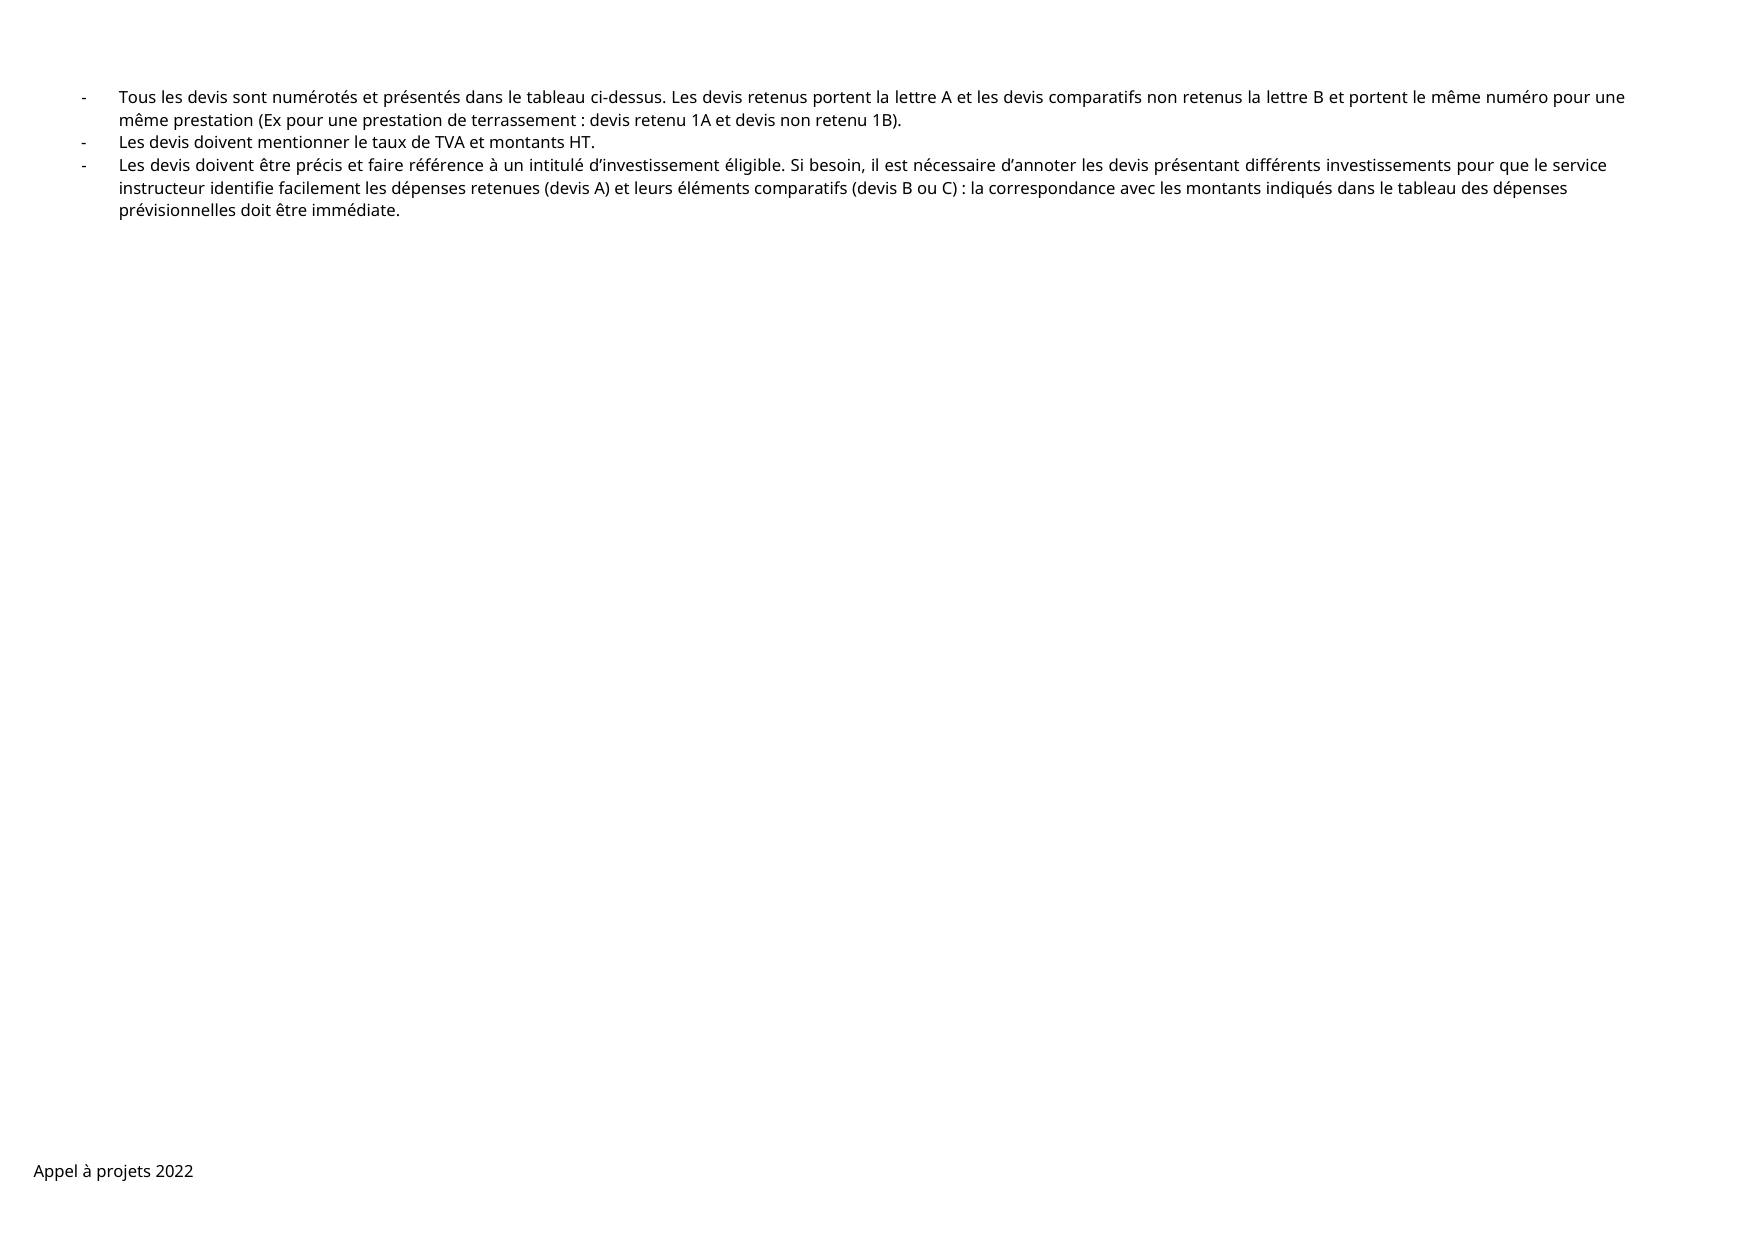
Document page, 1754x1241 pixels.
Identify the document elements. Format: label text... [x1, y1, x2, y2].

list Tous les devis sont numérotés et présentés dans le tableau ci-dessus. Les devis retenus portent la lettre A et les devis comparatifs non retenus la lettre B et portent le même numéro pour une même prestation (Ex pour une prestation de terrassement : devis retenu 1A et devis non retenu 1B). [81, 85, 1679, 131]
list Les devis doivent être précis et faire référence à un intitulé d’investissement éligible. Si besoin, il est nécessaire d’annoter les devis présentant différents investissements pour que le service instructeur identifie facilement les dépenses retenues (devis A) et leurs éléments comparatifs (devis B ou C) : la correspondance avec les montants indiqués dans le tableau des dépenses prévisionnelles doit être immédiate. [81, 154, 1679, 222]
list Les devis doivent mentionner le taux de TVA et montants HT. [81, 131, 1693, 153]
